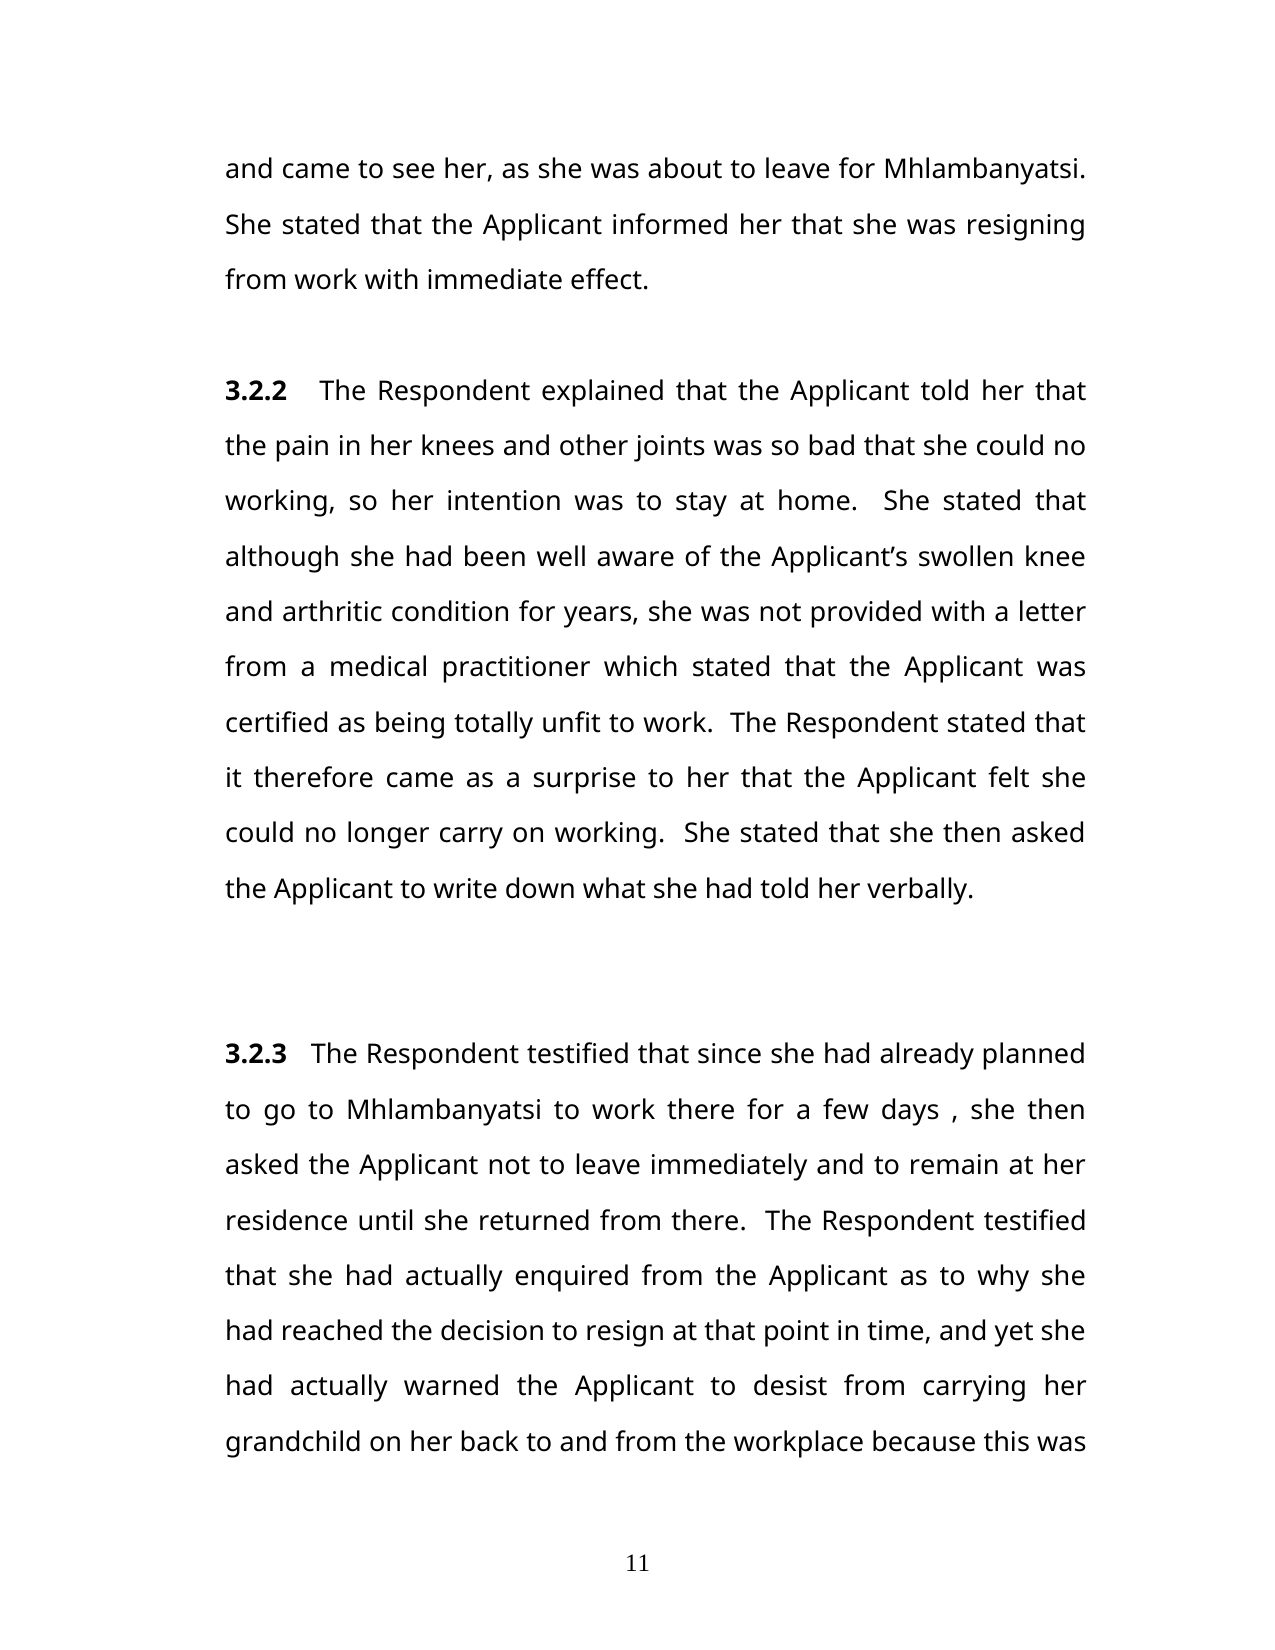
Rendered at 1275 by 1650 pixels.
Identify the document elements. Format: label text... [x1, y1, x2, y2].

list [225, 1035, 1087, 1459]
list 3.2.2 The Respondent explained that the Applicant told her that the pain in her knees and other joints was so bad that she could no working, so her intention was to stay at home. She stated that although she had been well aware of the Applicant’s swollen knee and arthritic condition for years, she was not provided with a letter from a medical practitioner which stated that the Applicant was certified as being totally unfit to work. The Respondent stated that it therefore came as a surprise to her that the Applicant felt she could no longer carry on working. She stated that she then asked the Applicant to write down what she had told her verbally. [225, 371, 1087, 906]
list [225, 150, 1087, 297]
